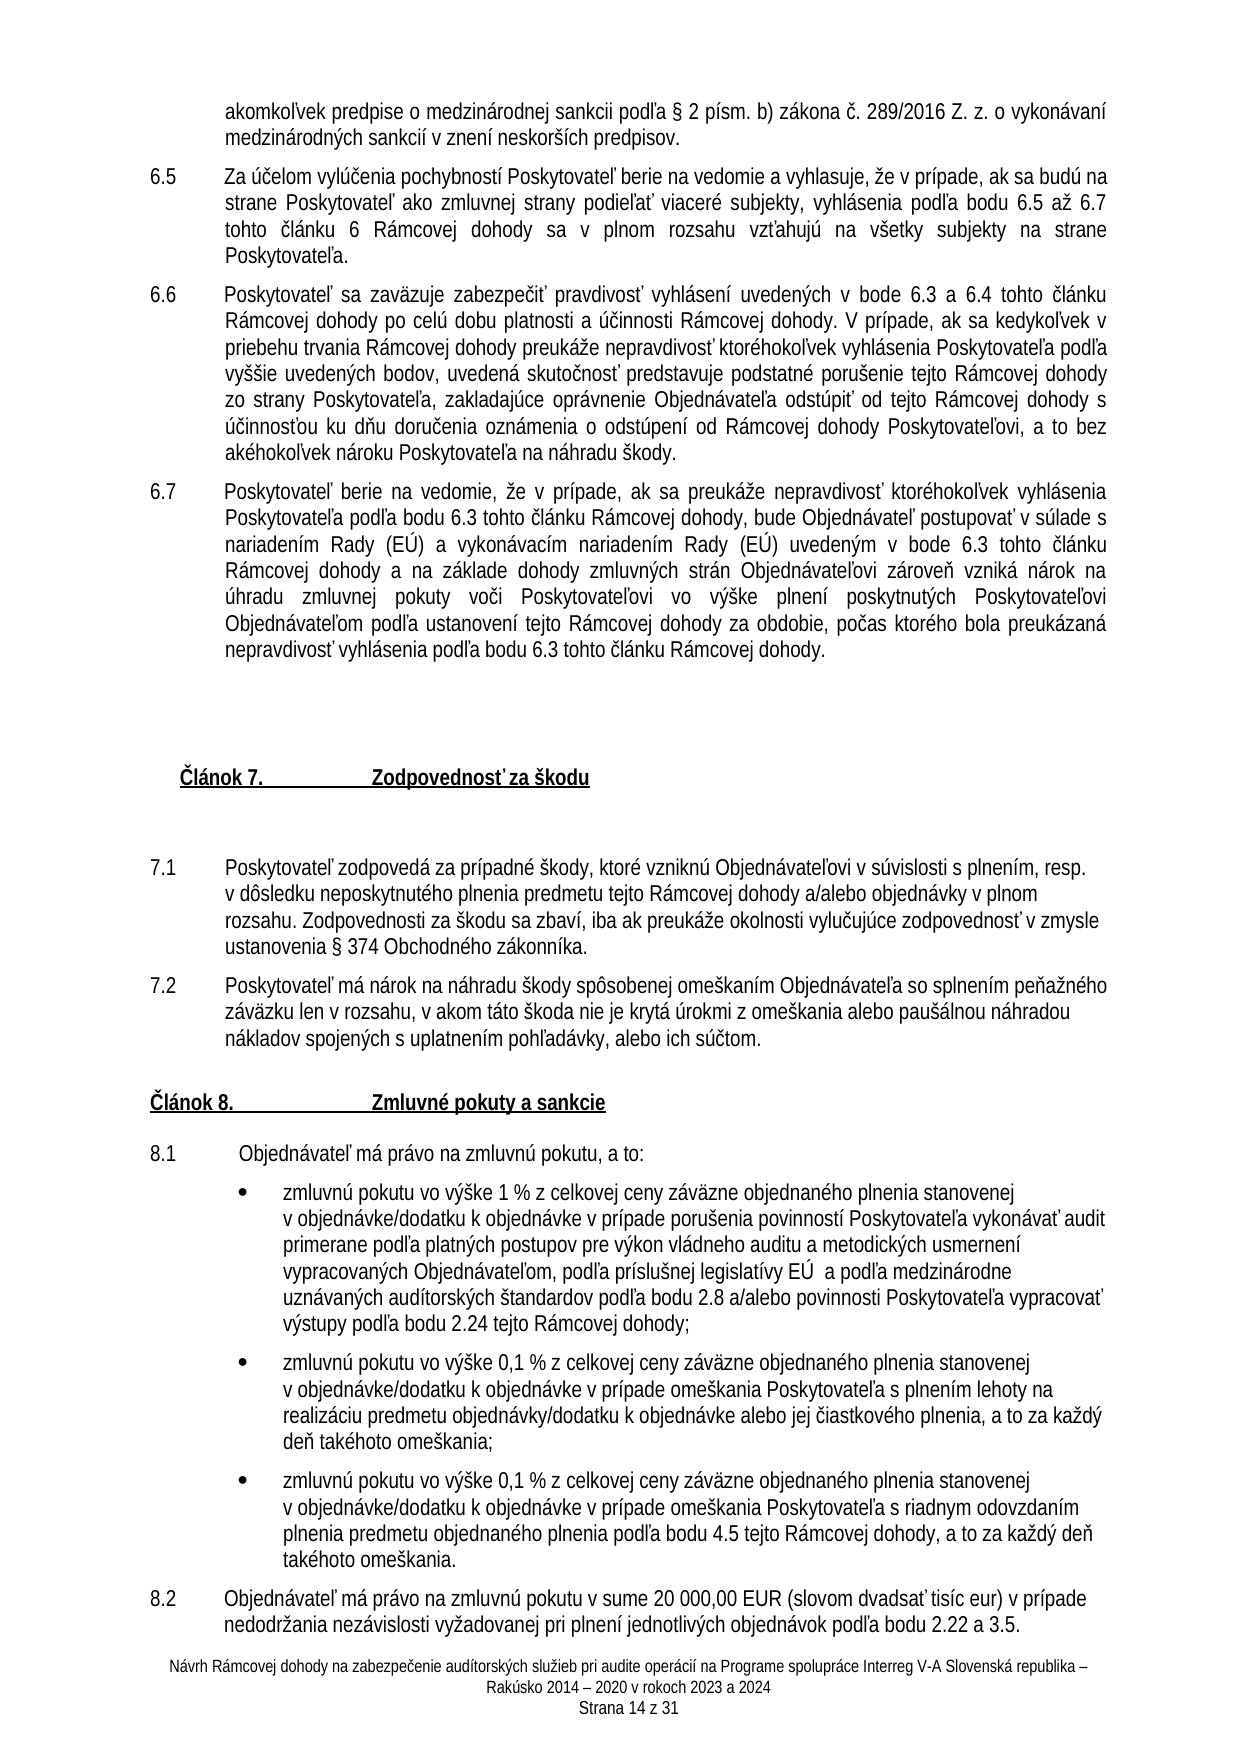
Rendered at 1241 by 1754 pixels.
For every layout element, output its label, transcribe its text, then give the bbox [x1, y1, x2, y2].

list Za účelom vylúčenia pochybností Poskytovateľ berie na vedomie a vyhlasuje, že v prípade, ak sa budú na strane Poskytovateľ ako zmluvnej strany podieľať viaceré subjekty, vyhlásenia podľa bodu 6.5 až 6.7 tohto článku 6 Rámcovej dohody sa v plnom rozsahu vzťahujú na všetky subjekty na strane Poskytovateľa. [150, 163, 1107, 268]
text Článok 8. Zmluvné pokuty a sankcie [150, 1088, 1111, 1115]
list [150, 98, 1107, 151]
list Objednávateľ má právo na zmluvnú pokutu, a to: [150, 1140, 1111, 1166]
list zmluvnú pokutu vo výške 0,1 % z celkovej ceny záväzne objednaného plnenia stanovenej v objednávke/dodatku k objednávke v prípade omeškania Poskytovateľa s riadnym odovzdaním plnenia predmetu objednaného plnenia podľa bodu 4.5 tejto Rámcovej dohody, a to za každý deň takéhoto omeškania. [239, 1467, 1111, 1573]
text 7.2 Poskytovateľ má nárok na náhradu škody spôsobenej omeškaním Objednávateľa so splnením peňažného záväzku len v rozsahu, v akom táto škoda nie je krytá úrokmi z omeškania alebo paušálnou náhradou nákladov spojených s uplatnením pohľadávky, alebo ich súčtom. [150, 972, 1111, 1051]
text 7.1 Poskytovateľ zodpovedá za prípadné škody, ktoré vzniknú Objednávateľovi v súvislosti s plnením, resp. v dôsledku neposkytnutého plnenia predmetu tejto Rámcovej dohody a/alebo objednávky v plnom rozsahu. Zodpovednosti za škodu sa zbaví, iba ak preukáže okolnosti vylučujúce zodpovednosť v zmysle ustanovenia § 374 Obchodného zákonníka. [150, 854, 1111, 959]
text Článok 7. Zodpovednosť za škodu [179, 764, 1111, 790]
list Poskytovateľ sa zaväzuje zabezpečiť pravdivosť vyhlásení uvedených v bode 6.3 a 6.4 tohto článku Rámcovej dohody po celú dobu platnosti a účinnosti Rámcovej dohody. V prípade, ak sa kedykoľvek v priebehu trvania Rámcovej dohody preukáže nepravdivosť ktoréhokoľvek vyhlásenia Poskytovateľa podľa vyššie uvedených bodov, uvedená skutočnosť predstavuje podstatné porušenie tejto Rámcovej dohody zo strany Poskytovateľa, zakladajúce oprávnenie Objednávateľa odstúpiť od tejto Rámcovej dohody s účinnosťou ku dňu doručenia oznámenia o odstúpení od Rámcovej dohody Poskytovateľovi, a to bez akéhokoľvek nároku Poskytovateľa na náhradu škody. [150, 281, 1107, 465]
list zmluvnú pokutu vo výške 0,1 % z celkovej ceny záväzne objednaného plnenia stanovenej v objednávke/dodatku k objednávke v prípade omeškania Poskytovateľa s plnením lehoty na realizáciu predmetu objednávky/dodatku k objednávke alebo jej čiastkového plnenia, a to za každý deň takéhoto omeškania; [239, 1349, 1111, 1455]
list Objednávateľ má právo na zmluvnú pokutu v sume 20 000,00 EUR (slovom dvadsať tisíc eur) v prípade nedodržania nezávislosti vyžadovanej pri plnení jednotlivých objednávok podľa bodu 2.22 a 3.5. [150, 1585, 1111, 1638]
list Poskytovateľ berie na vedomie, že v prípade, ak sa preukáže nepravdivosť ktoréhokoľvek vyhlásenia Poskytovateľa podľa bodu 6.3 tohto článku Rámcovej dohody, bude Objednávateľ postupovať v súlade s nariadením Rady (EÚ) a vykonávacím nariadením Rady (EÚ) uvedeným v bode 6.3 tohto článku Rámcovej dohody a na základe dohody zmluvných strán Objednávateľovi zároveň vzniká nárok na úhradu zmluvnej pokuty voči Poskytovateľovi vo výške plnení poskytnutých Poskytovateľovi Objednávateľom podľa ustanovení tejto Rámcovej dohody za obdobie, počas ktorého bola preukázaná nepravdivosť vyhlásenia podľa bodu 6.3 tohto článku Rámcovej dohody. [150, 478, 1107, 662]
list zmluvnú pokutu vo výške 1 % z celkovej ceny záväzne objednaného plnenia stanovenej v objednávke/dodatku k objednávke v prípade porušenia povinností Poskytovateľa vykonávať audit primerane podľa platných postupov pre výkon vládneho auditu a metodických usmernení vypracovaných Objednávateľom, podľa príslušnej legislatívy EÚ a podľa medzinárodne uznávaných audítorských štandardov podľa bodu 2.8 a/alebo povinnosti Poskytovateľa vypracovať výstupy podľa bodu 2.24 tejto Rámcovej dohody; [239, 1179, 1111, 1337]
